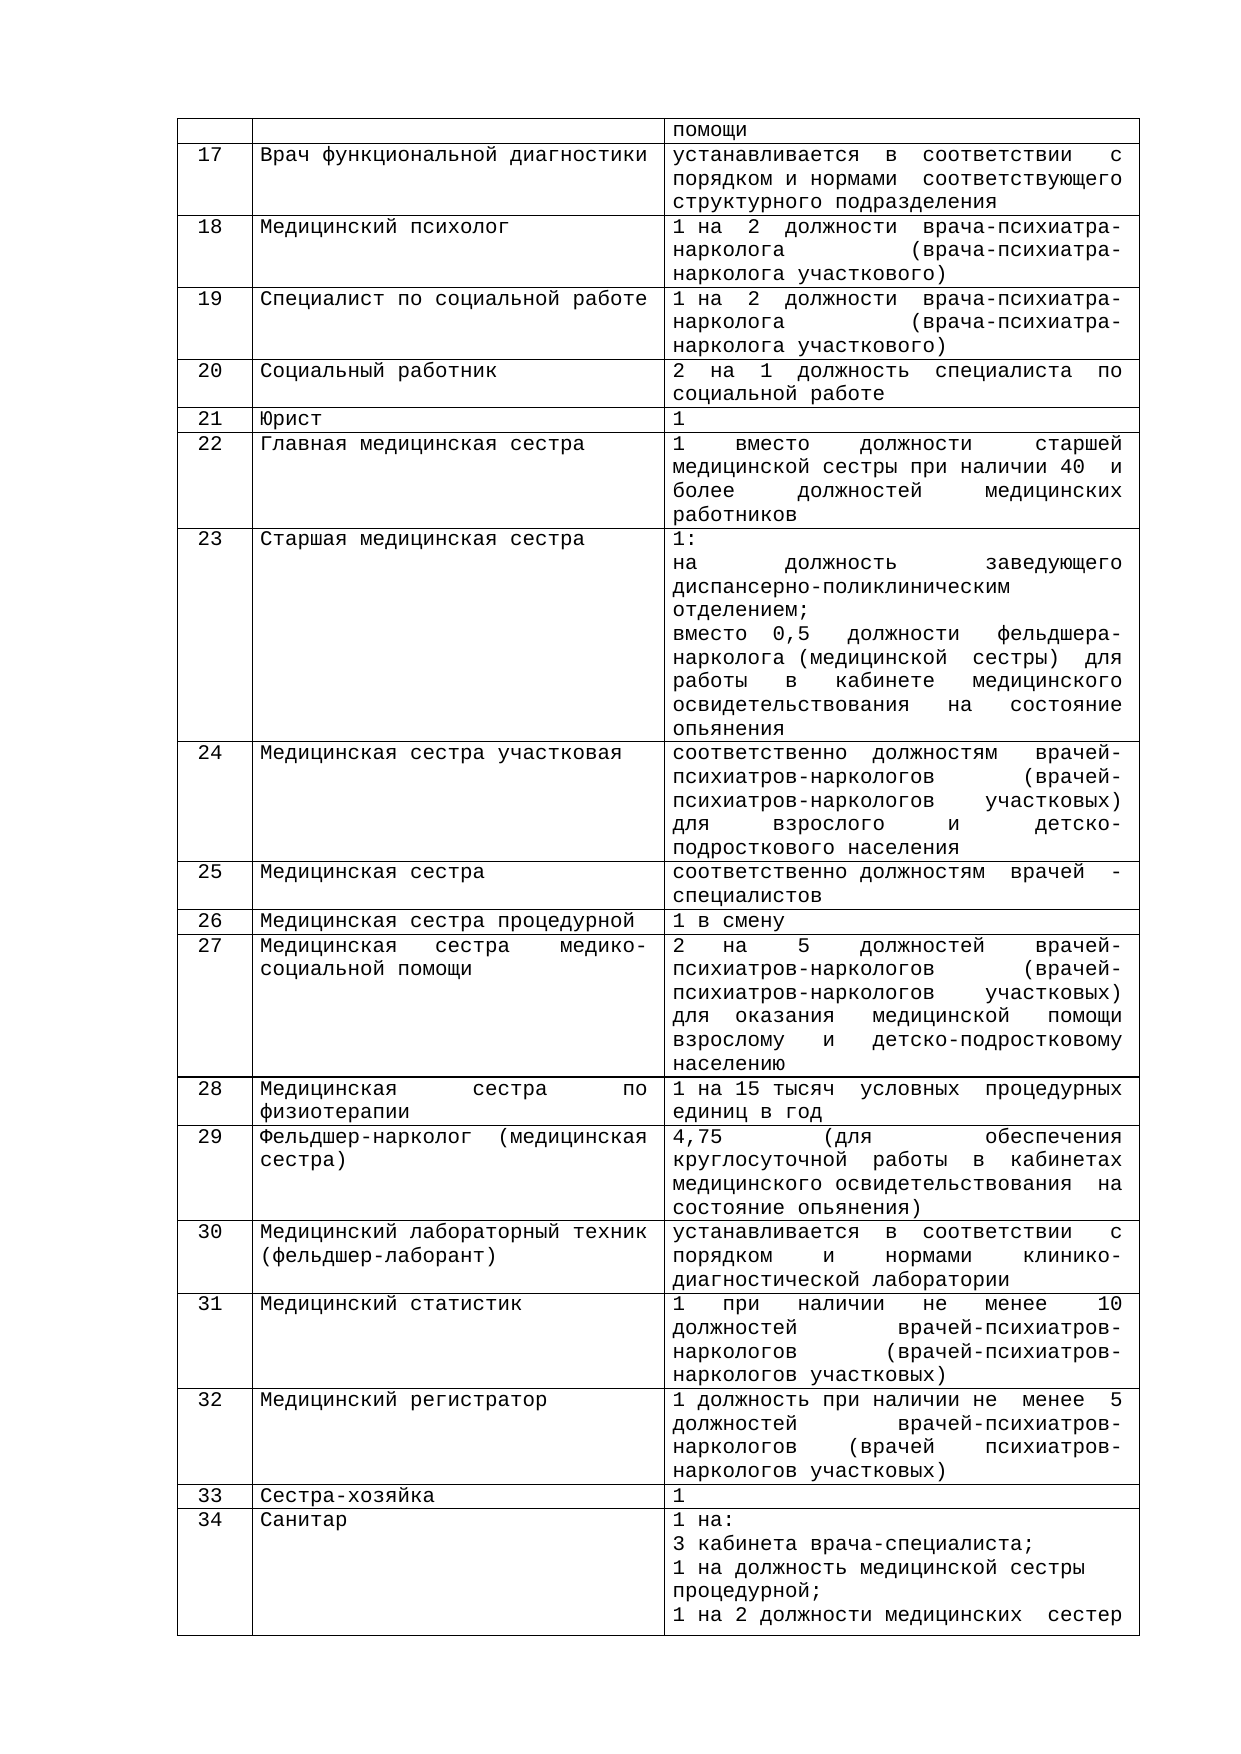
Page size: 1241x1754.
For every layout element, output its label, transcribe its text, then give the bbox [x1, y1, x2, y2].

table_cell соответственно должностям врачей- психиатров-наркологов (врачей- психиатров-наркологов участковых) для взрослого и детско- подросткового населения [665, 742, 1139, 861]
table_cell 2 на 5 должностей врачей- психиатров-наркологов (врачей- психиатров-наркологов участковых) для оказания медицинской помощи взрослому и детско-подростковому населению [665, 935, 1139, 1076]
table_cell 31 [178, 1294, 252, 1388]
table_cell 1 на 2 должности врача-психиатра- нарколога (врача-психиатра- нарколога участкового) [665, 216, 1139, 287]
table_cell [665, 1509, 1139, 1635]
table_cell 1 должность при наличии не менее 5 должностей врачей-психиатров- наркологов (врачей психиатров- наркологов участковых) [665, 1389, 1139, 1484]
table_cell Медицинская сестра медико- социальной помощи [253, 935, 664, 1076]
table_cell Социальный работник [253, 360, 664, 407]
table_cell Старшая медицинская сестра [253, 529, 664, 741]
table_cell Специалист по социальной работе [253, 288, 664, 359]
table_cell Юрист [253, 408, 664, 432]
table_cell 18 [178, 216, 252, 287]
table_cell Медицинская сестра [253, 862, 664, 909]
table_cell 24 [178, 742, 252, 861]
table_cell Медицинский психолог [253, 216, 664, 287]
table_cell 34 [178, 1509, 252, 1635]
table_cell Фельдшер-нарколог (медицинская сестра) [253, 1126, 664, 1220]
table_cell 1 на 15 тысяч условных процедурных единиц в год [665, 1078, 1139, 1125]
table_cell 26 [178, 910, 252, 933]
table_cell Медицинская сестра по физиотерапии [253, 1078, 664, 1125]
table_cell 33 [178, 1485, 252, 1508]
table_cell устанавливается в соответствии с порядком и нормами соответствующего структурного подразделения [665, 144, 1139, 215]
table_cell Медицинский регистратор [253, 1389, 664, 1484]
table_cell 17 [178, 144, 252, 215]
table_cell Сестра-хозяйка [253, 1485, 664, 1508]
table_cell 2 на 1 должность специалиста по социальной работе [665, 360, 1139, 407]
table_cell 1 при наличии не менее 10 должностей врачей-психиатров- наркологов (врачей-психиатров- наркологов участковых) [665, 1294, 1139, 1388]
table_cell 27 [178, 935, 252, 1076]
table_cell 32 [178, 1389, 252, 1484]
table_cell 1 вместо должности старшей медицинской сестры при наличии 40 и более должностей медицинских работников [665, 433, 1139, 527]
table_cell 1 [665, 1485, 1139, 1508]
table_cell 16 [178, 119, 252, 143]
table_cell 1: на должность заведующего диспансерно-поликлиническим отделением; вместо 0,5 должности фельдшера- нарколога (медицинской сестры) для работы в кабинете медицинского освидетельствования на состояние опьянения [665, 529, 1139, 741]
table_cell устанавливается в соответствии с порядком и нормами клинико- диагностической лаборатории [665, 1221, 1139, 1292]
table_cell 30 [178, 1221, 252, 1292]
table_cell 1 на 2 должности врача-психиатра- нарколога (врача-психиатра- нарколога участкового) [665, 288, 1139, 359]
table_cell 25 [178, 862, 252, 909]
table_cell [665, 119, 1139, 143]
table_cell 23 [178, 529, 252, 741]
table_cell Санитар [253, 1509, 664, 1635]
table_cell 1 [665, 408, 1139, 432]
table_cell Медицинская сестра процедурной [253, 910, 664, 933]
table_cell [253, 119, 664, 143]
table_cell 22 [178, 433, 252, 527]
table_cell Медицинский лабораторный техник (фельдшер-лаборант) [253, 1221, 664, 1292]
table_cell Медицинская сестра участковая [253, 742, 664, 861]
table_cell Медицинский статистик [253, 1294, 664, 1388]
table_cell 1 в смену [665, 910, 1139, 933]
table_cell 4,75 (для обеспечения круглосуточной работы в кабинетах медицинского освидетельствования на состояние опьянения) [665, 1126, 1139, 1220]
table_cell соответственно должностям врачей - специалистов [665, 862, 1139, 909]
table_cell Главная медицинская сестра [253, 433, 664, 527]
table_cell 19 [178, 288, 252, 359]
table_cell 29 [178, 1126, 252, 1220]
table_cell 21 [178, 408, 252, 432]
table_cell 20 [178, 360, 252, 407]
table_cell 28 [178, 1078, 252, 1125]
table_cell Врач функциональной диагностики [253, 144, 664, 215]
